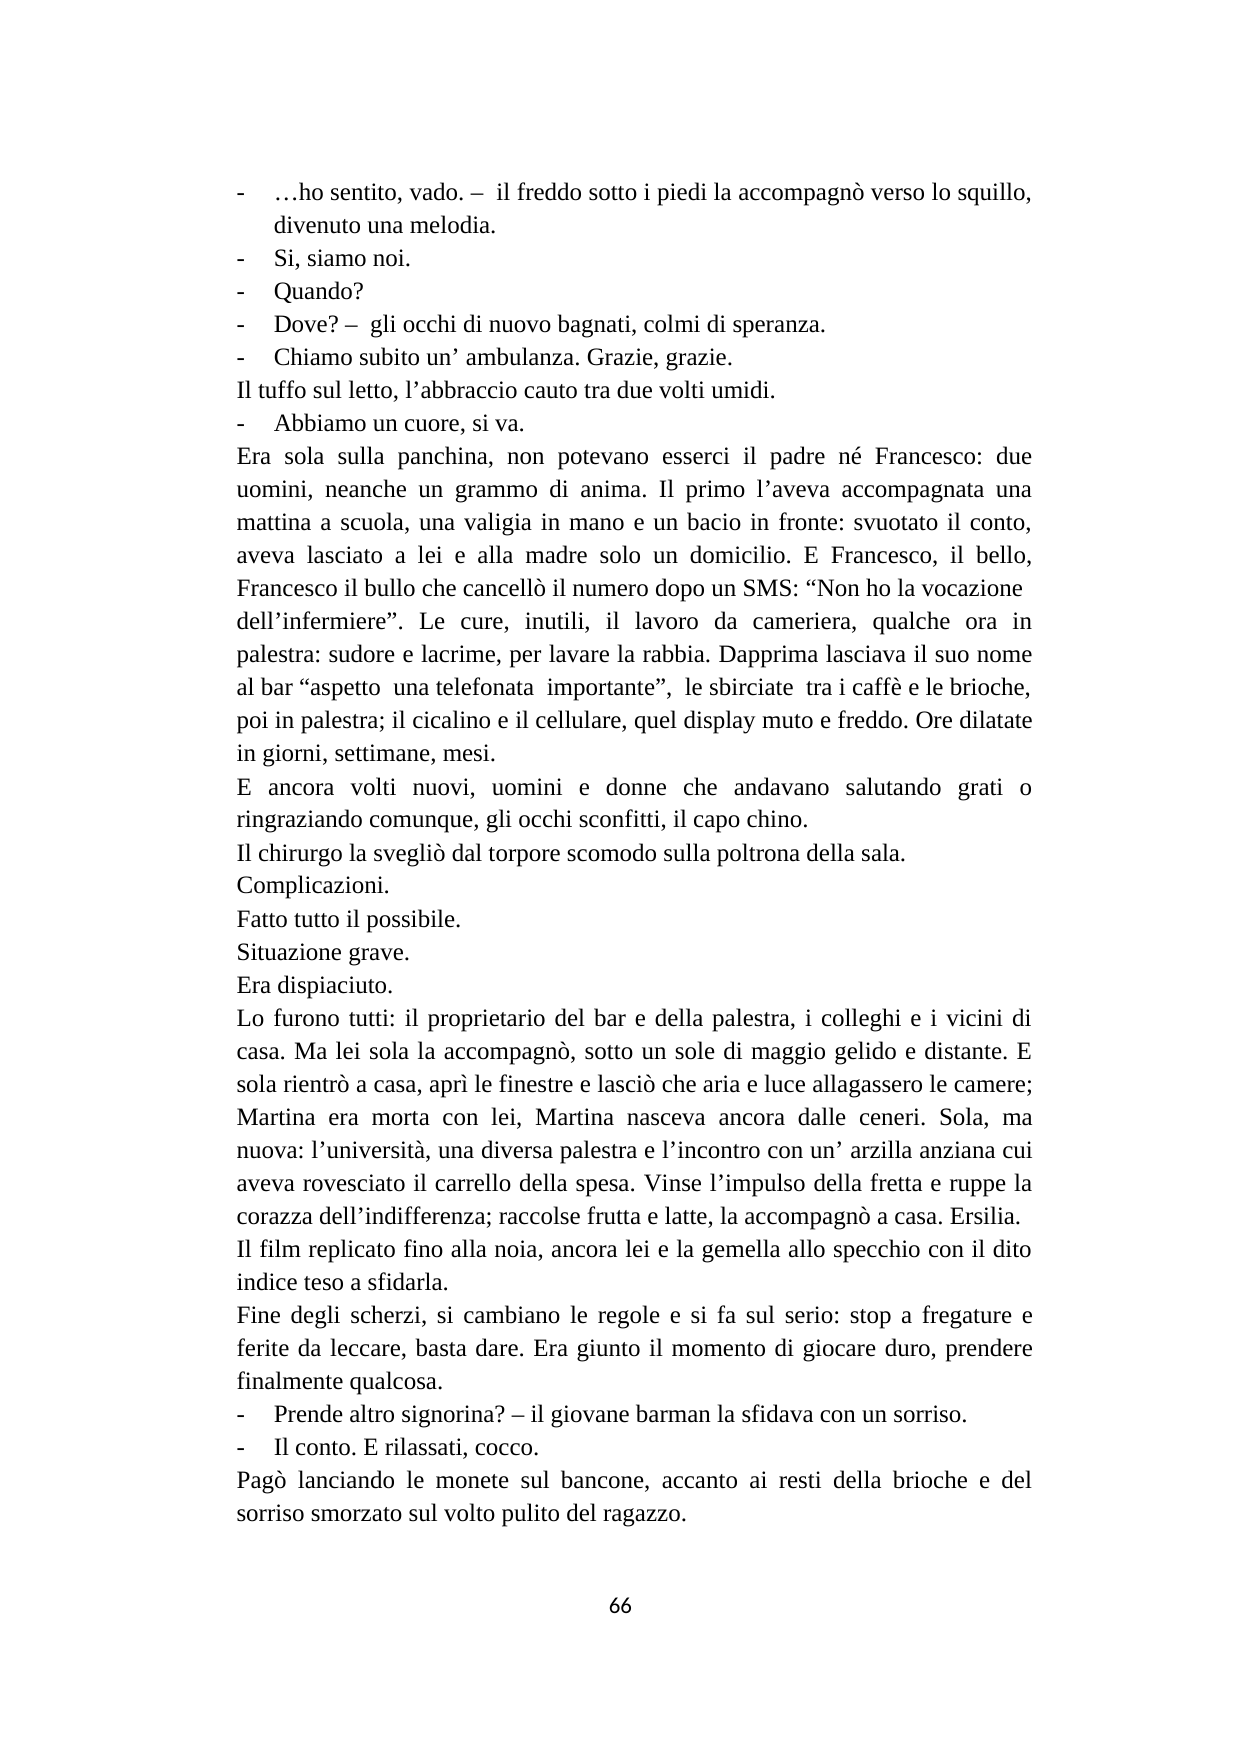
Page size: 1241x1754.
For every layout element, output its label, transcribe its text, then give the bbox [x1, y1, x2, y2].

text Il tuffo sul letto, l’abbraccio cauto tra due volti umidi. [236, 375, 1033, 404]
text Complicazioni. [236, 871, 1033, 899]
list Dove? – gli occhi di nuovo bagnati, colmi di speranza. [236, 309, 1033, 338]
text Situazione grave. [236, 937, 1033, 965]
text Il film replicato fino alla noia, ancora lei e la gemella allo specchio con il dito indice teso a sfidarla. [236, 1234, 1033, 1296]
text poi in palestra; il cicalino e il cellulare, quel display muto e freddo. Ore dilatate in giorni, settimane, mesi. [236, 706, 1033, 767]
text Fatto tutto il possibile. [236, 904, 1033, 932]
list Abbiamo un cuore, si va. [236, 408, 1033, 437]
list …ho sentito, vado. – il freddo sotto i piedi la accompagnò verso lo squillo, divenuto una melodia. [236, 177, 1033, 239]
list Quando? [236, 276, 1033, 305]
text dell’infermiere”. Le cure, inutili, il lavoro da cameriera, qualche ora in palestra: sudore e lacrime, per lavare la rabbia. Dapprima lasciava il suo nome al bar “aspetto una telefonata importante”, le sbirciate tra i caffè e le brioche, [236, 606, 1033, 701]
list Si, siamo noi. [236, 243, 1033, 272]
list Chiamo subito un’ ambulanza. Grazie, grazie. [236, 342, 1033, 371]
text Era sola sulla panchina, non potevano esserci il padre né Francesco: due uomini, neanche un grammo di anima. Il primo l’aveva accompagnata una mattina a scuola, una valigia in mano e un bacio in fronte: svuotato il conto, aveva lasciato a lei e alla madre solo un domicilio. E Francesco, il bello, Francesco il bullo che cancellò il numero dopo un SMS: “Non ho la vocazione [236, 441, 1033, 602]
text Lo furono tutti: il proprietario del bar e della palestra, i colleghi e i vicini di casa. Ma lei sola la accompagnò, sotto un sole di maggio gelido e distante. E sola rientrò a casa, aprì le finestre e lasciò che aria e luce allagassero le camere; Martina era morta con lei, Martina nasceva ancora dalle ceneri. Sola, ma nuova: l’università, una diversa palestra e l’incontro con un’ arzilla anziana cui aveva rovesciato il carrello della spesa. Vinse l’impulso della fretta e ruppe la corazza dell’indifferenza; raccolse frutta e latte, la accompagnò a casa. Ersilia. [236, 1003, 1033, 1229]
text Il chirurgo la svegliò dal torpore scomodo sulla poltrona della sala. [236, 838, 1033, 866]
list Prende altro signorina? – il giovane barman la sfidava con un sorriso. [236, 1399, 1033, 1428]
text Pagò lanciando le monete sul bancone, accanto ai resti della brioche e del sorriso smorzato sul volto pulito del ragazzo. [236, 1465, 1033, 1527]
text E ancora volti nuovi, uomini e donne che andavano salutando grati o ringraziando comunque, gli occhi sconfitti, il capo chino. [236, 772, 1033, 833]
list Il conto. E rilassati, cocco. [236, 1432, 1033, 1461]
text Fine degli scherzi, si cambiano le regole e si fa sul serio: stop a fregature e ferite da leccare, basta dare. Era giunto il momento di giocare duro, prendere finalmente qualcosa. [236, 1300, 1033, 1395]
text Era dispiaciuto. [236, 970, 1033, 998]
